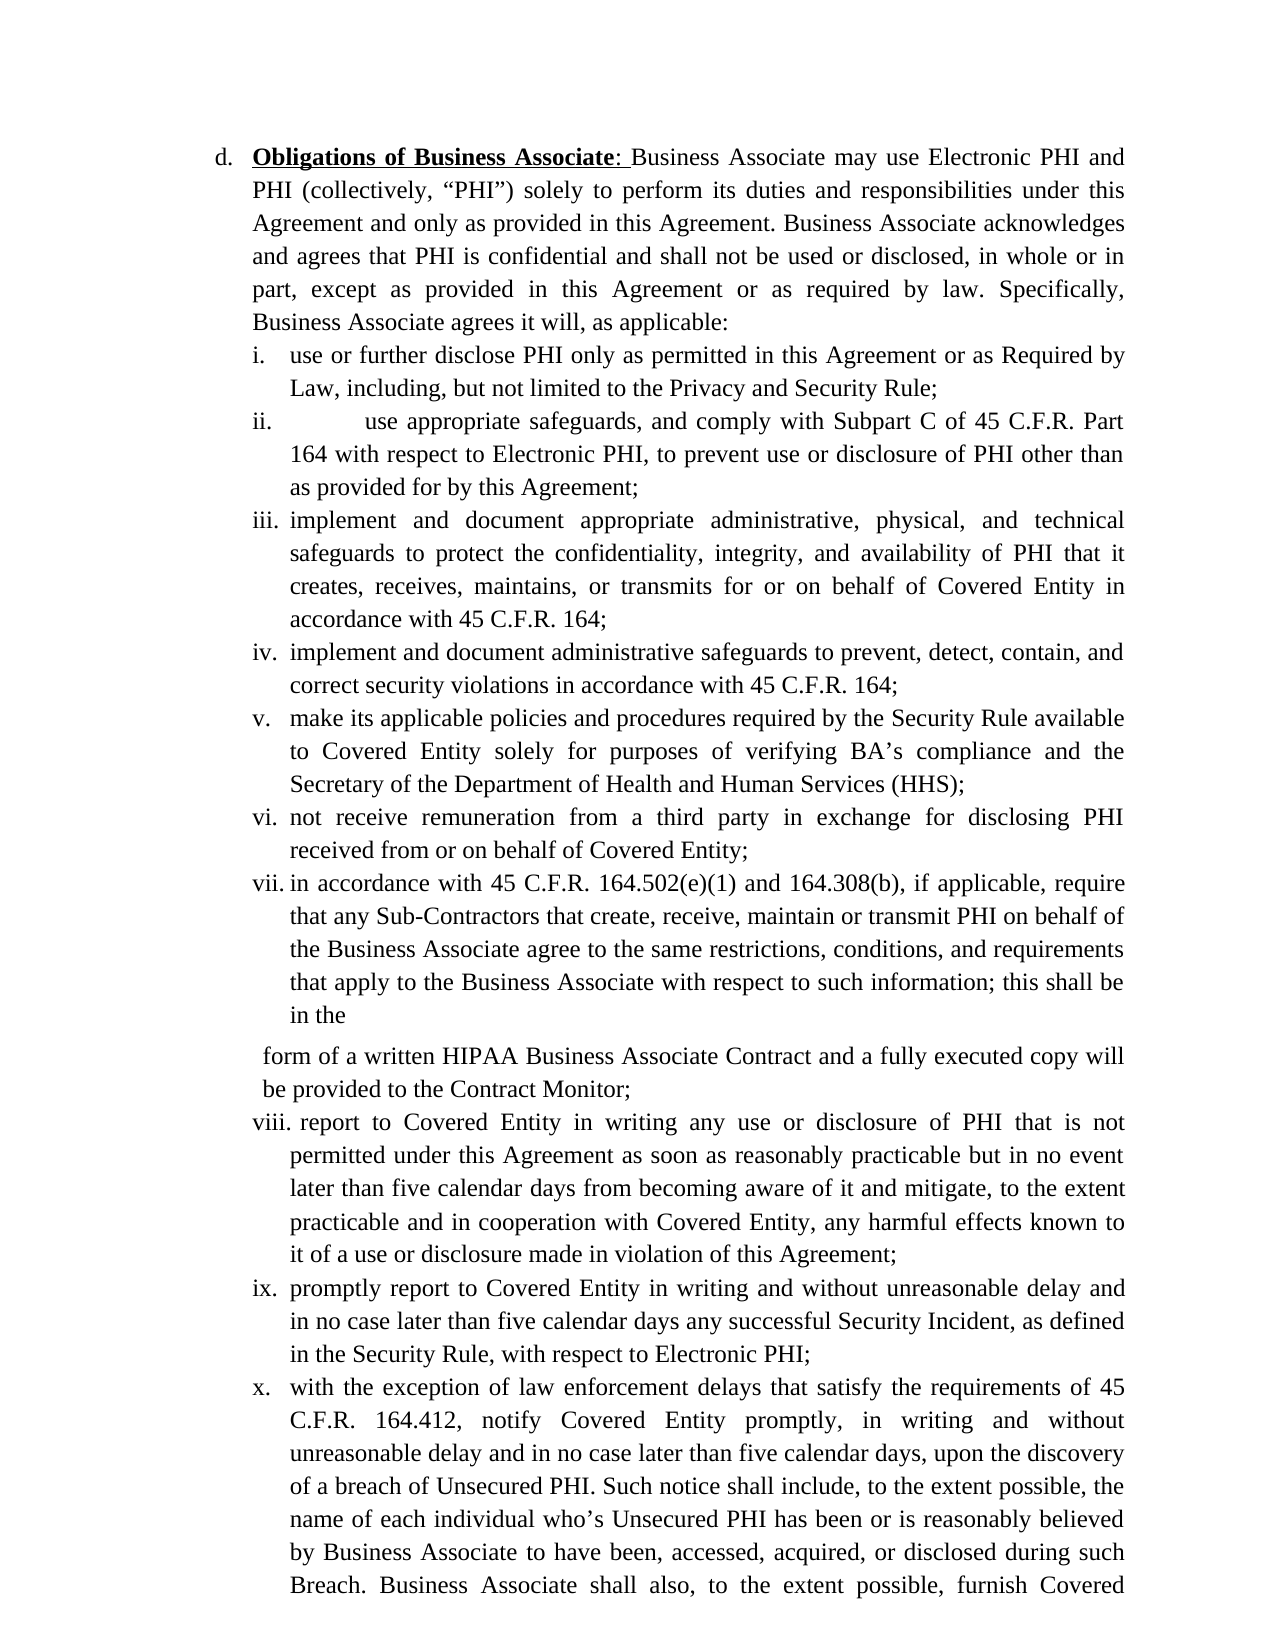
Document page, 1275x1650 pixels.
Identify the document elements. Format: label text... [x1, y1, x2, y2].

list use appropriate safeguards, and comply with Subpart C of 45 C.F.R. Part 164 with respect to Electronic PHI, to prevent use or disclosure of PHI other than as provided for by this Agreement; [252, 406, 1125, 501]
list promptly report to Covered Entity in writing and without unreasonable delay and in no case later than five calendar days any successful Security Incident, as defined in the Security Rule, with respect to Electronic PHI; [252, 1273, 1126, 1367]
list in accordance with 45 C.F.R. 164.502(e)(1) and 164.308(b), if applicable, require that any Sub-Contractors that create, receive, maintain or transmit PHI on behalf of the Business Associate agree to the same restrictions, conditions, and requirements that apply to the Business Associate with respect to such information; this shall be in the [252, 868, 1125, 1029]
list implement and document administrative safeguards to prevent, detect, contain, and correct security violations in accordance with 45 C.F.R. 164; [252, 637, 1125, 699]
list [252, 1372, 1125, 1599]
list report to Covered Entity in writing any use or disclosure of PHI that is not permitted under this Agreement as soon as reasonably practicable but in no event later than five calendar days from becoming aware of it and mitigate, to the extent practicable and in cooperation with Covered Entity, any harmful effects known to it of a use or disclosure made in violation of this Agreement; [252, 1107, 1125, 1268]
text form of a written HIPAA Business Associate Contract and a fully executed copy will be provided to the Contract Monitor; [262, 1041, 1125, 1103]
list not receive remuneration from a third party in exchange for disclosing PHI received from or on behalf of Covered Entity; [252, 802, 1125, 864]
list implement and document appropriate administrative, physical, and technical safeguards to protect the confidentiality, integrity, and availability of PHI that it creates, receives, maintains, or transmits for or on behalf of Covered Entity in accordance with 45 C.F.R. 164; [252, 505, 1125, 633]
list make its applicable policies and procedures required by the Security Rule available to Covered Entity solely for purposes of verifying BA’s compliance and the Secretary of the Department of Health and Human Services (HHS); [252, 703, 1125, 798]
list Obligations of Business Associate: Business Associate may use Electronic PHI and PHI (collectively, “PHI”) solely to perform its duties and responsibilities under this Agreement and only as provided in this Agreement. Business Associate acknowledges and agrees that PHI is confidential and shall not be used or disclosed, in whole or in part, except as provided in this Agreement or as required by law. Specifically, Business Associate agrees it will, as applicable: [214, 142, 1125, 336]
list use or further disclose PHI only as permitted in this Agreement or as Required by Law, including, but not limited to the Privacy and Security Rule; [252, 340, 1125, 402]
